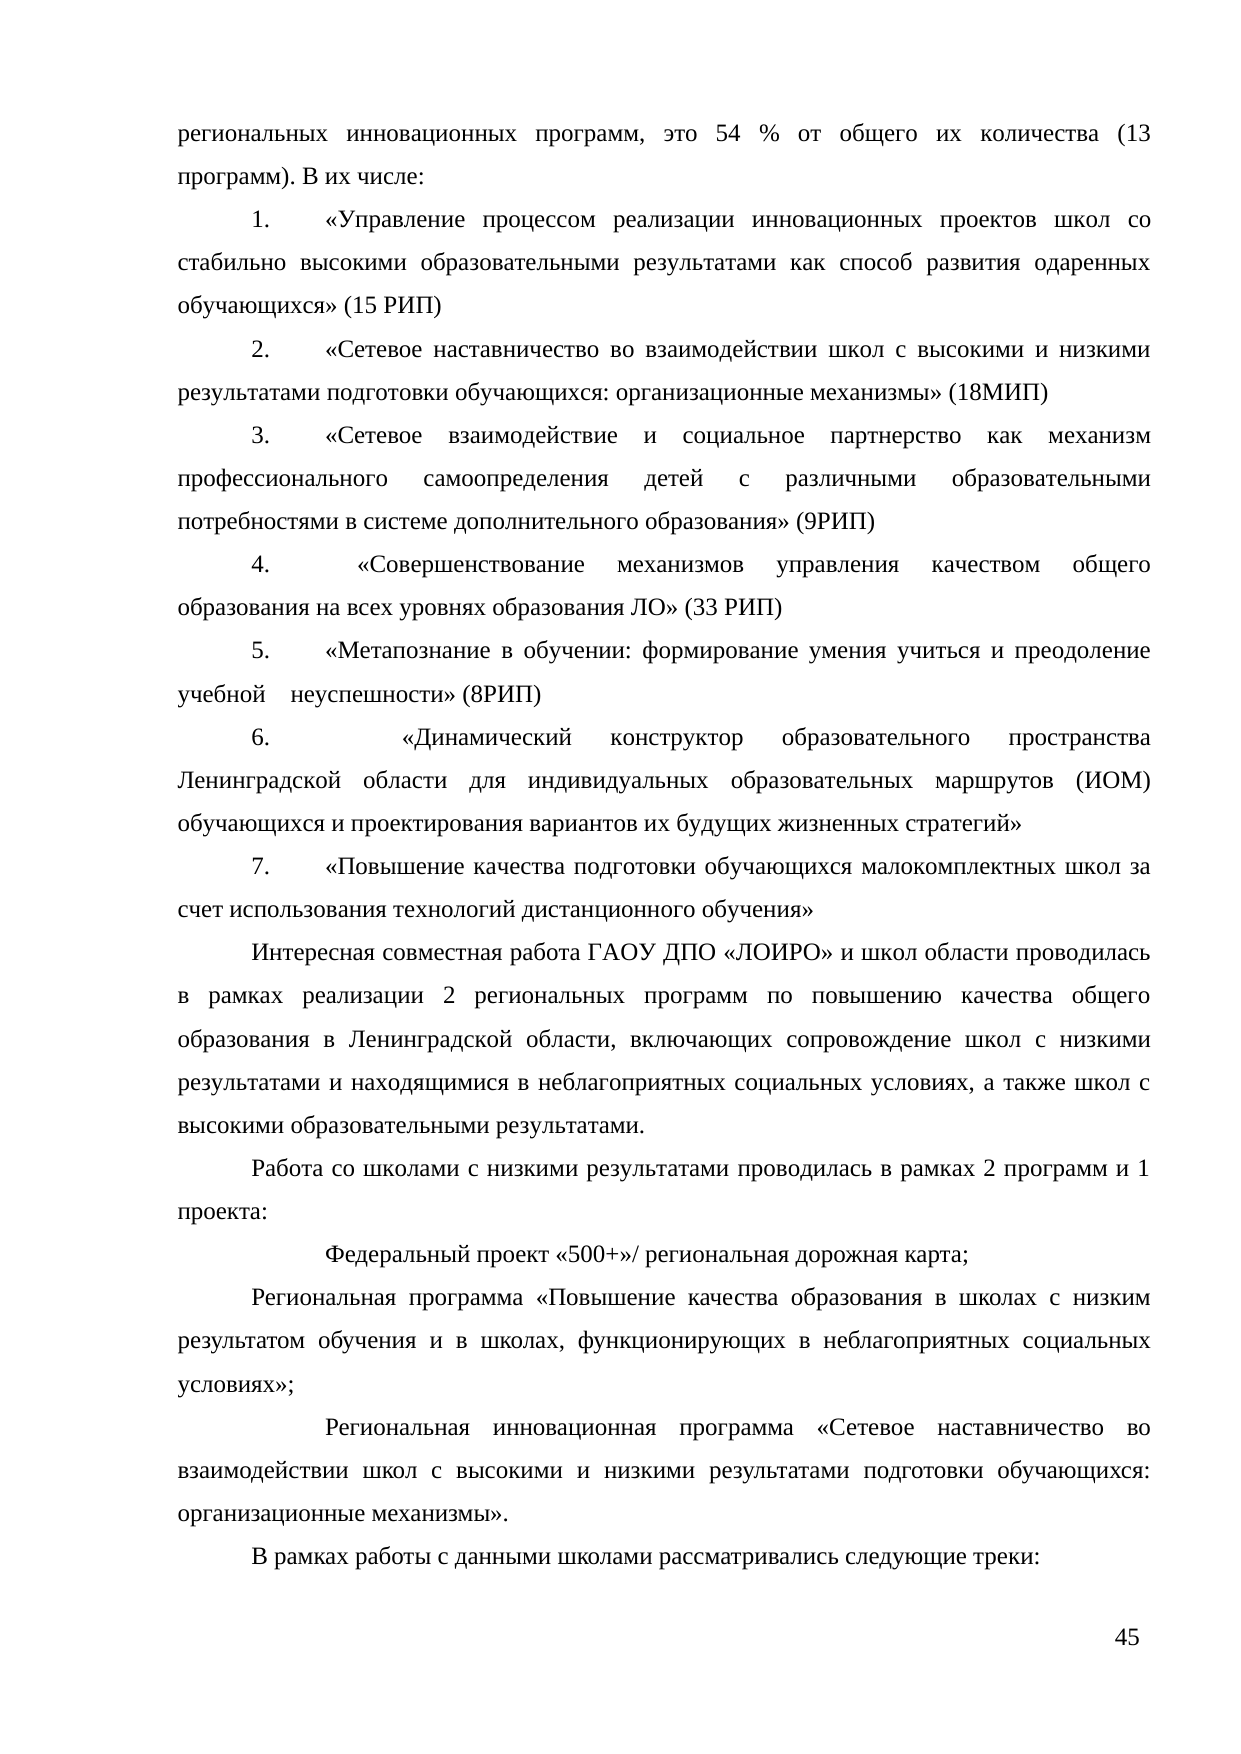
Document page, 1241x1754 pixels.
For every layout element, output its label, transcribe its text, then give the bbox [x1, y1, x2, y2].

list «Сетевое наставничество во взаимодействии школ с высокими и низкими результатами подготовки обучающихся: организационные механизмы» (18МИП) [177, 334, 1152, 406]
list «Сетевое взаимодействие и социальное партнерство как механизм профессионального самоопределения детей с различными образовательными потребностями в системе дополнительного образования» (9РИП) [177, 420, 1152, 535]
list Федеральный проект «500+»/ региональная дорожная карта; [177, 1239, 1152, 1268]
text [177, 118, 1152, 190]
list «Повышение качества подготовки обучающихся малокомплектных школ за счет использования технологий дистанционного обучения» [177, 851, 1152, 923]
text Региональная программа «Повышение качества образования в школах с низким результатом обучения и в школах, функционирующих в неблагоприятных социальных условиях»; [177, 1282, 1152, 1397]
text Работа со школами с низкими результатами проводилась в рамках 2 программ и 1 проекта: [177, 1153, 1152, 1225]
list «Динамический конструктор образовательного пространства Ленинградской области для индивидуальных образовательных маршрутов (ИОМ) обучающихся и проектирования вариантов их будущих жизненных стратегий» [177, 722, 1152, 837]
text Интересная совместная работа ГАОУ ДПО «ЛОИРО» и школ области проводилась в рамках реализации 2 региональных программ по повышению качества общего образования в Ленинградской области, включающих сопровождение школ с низкими результатами и находящимися в неблагоприятных социальных условиях, а также школ с высокими образовательными результатами. [177, 937, 1152, 1139]
list «Метапознание в обучении: формирование умения учиться и преодоление учебной неуспешности» (8РИП) [177, 636, 1152, 707]
list «Совершенствование механизмов управления качеством общего образования на всех уровнях образования ЛО» (33 РИП) [177, 549, 1152, 621]
text В рамках работы с данными школами рассматривались следующие треки: [177, 1541, 1152, 1570]
list «Управление процессом реализации инновационных проектов школ со стабильно высокими образовательными результатами как способ развития одаренных обучающихся» (15 РИП) [177, 204, 1152, 319]
list Региональная инновационная программа «Сетевое наставничество во взаимодействии школ с высокими и низкими результатами подготовки обучающихся: организационные механизмы». [177, 1412, 1152, 1527]
